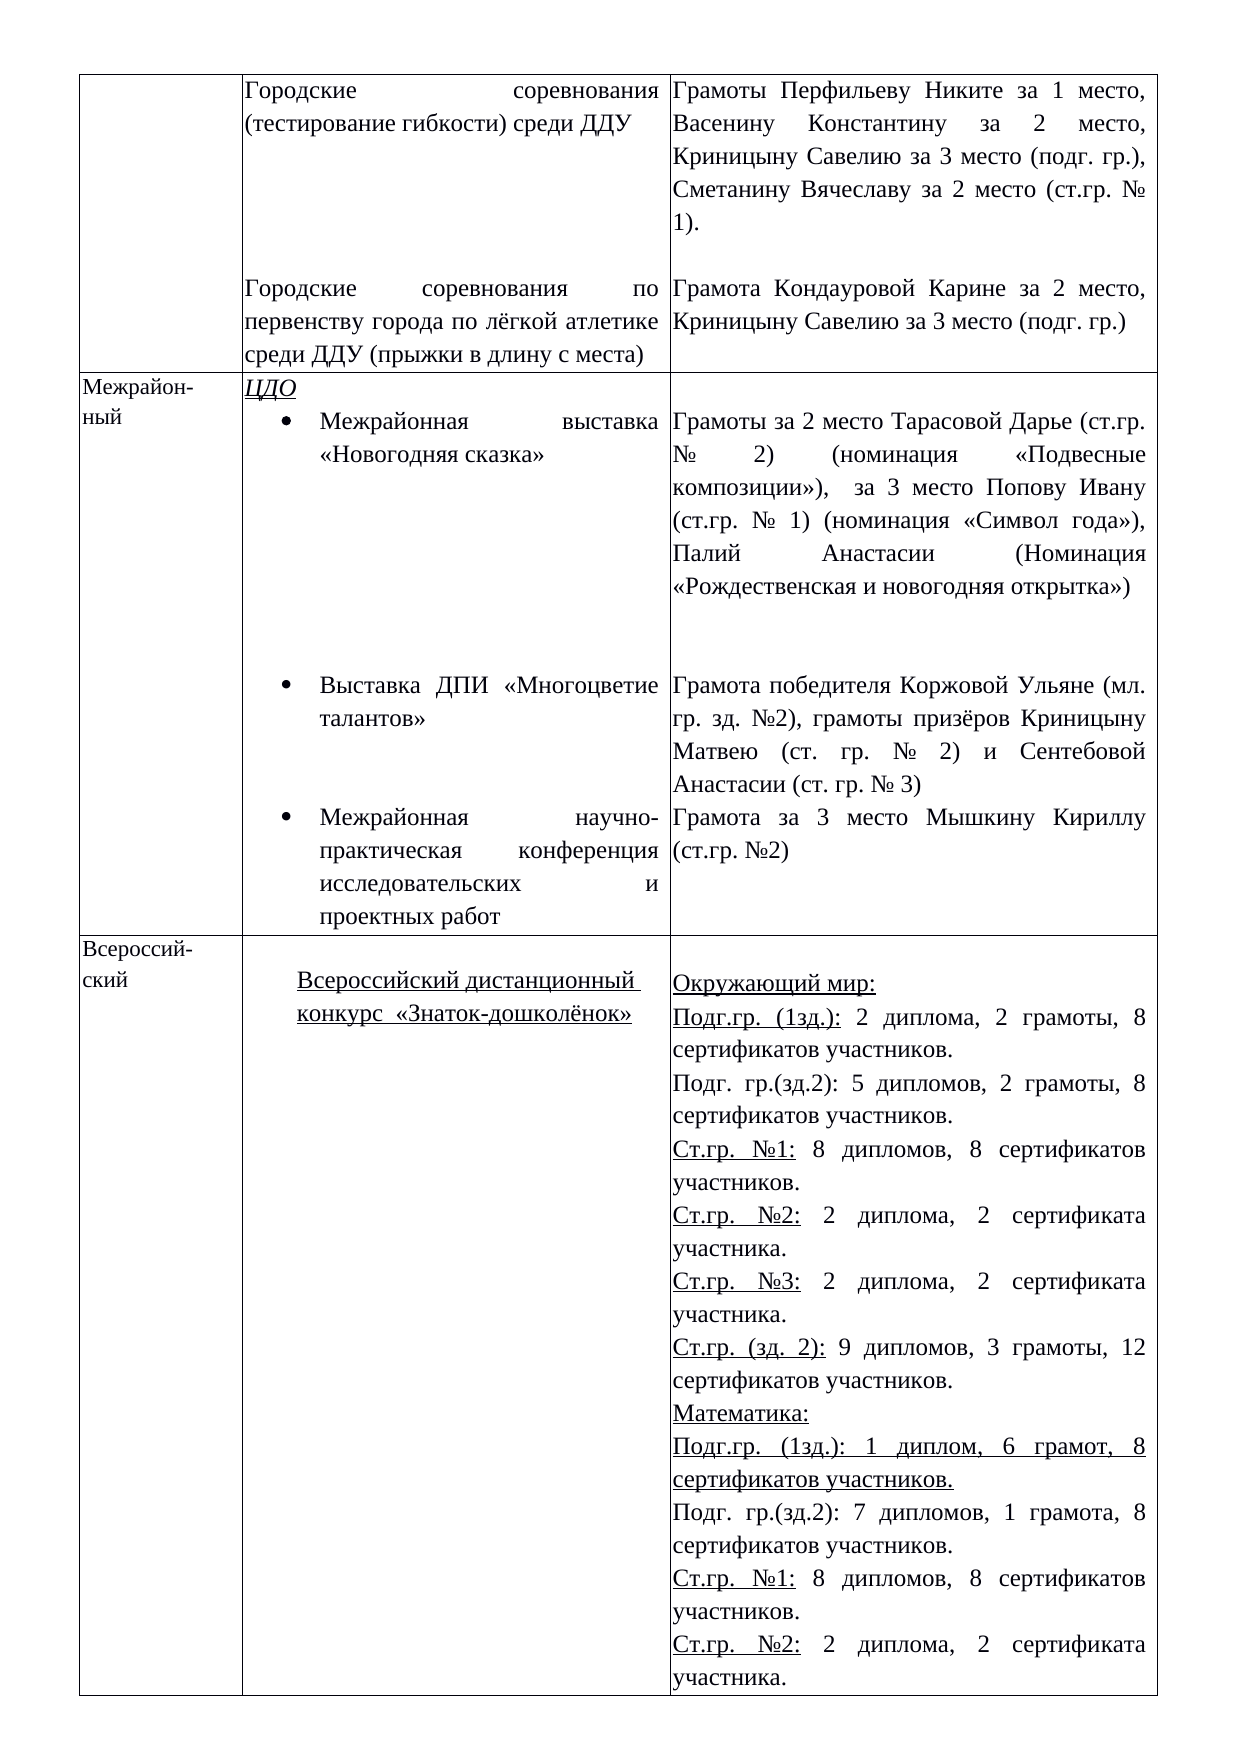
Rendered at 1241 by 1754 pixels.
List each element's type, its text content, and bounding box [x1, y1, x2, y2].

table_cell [243, 75, 670, 372]
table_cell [671, 936, 1157, 1695]
table_cell ЦДО Межрайонная выставка «Новогодняя сказка» Выставка ДПИ «Многоцветие талантов» Межрайонная научно-практическая конференция исследовательских и проектных работ [243, 373, 670, 934]
table_cell Всероссий-ский [80, 936, 242, 1695]
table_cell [671, 75, 1157, 372]
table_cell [243, 936, 670, 1695]
table_cell Грамоты за 2 место Тарасовой Дарье (ст.гр. № 2) (номинация «Подвесные композиции»), за 3 место Попову Ивану (ст.гр. № 1) (номинация «Символ года»), Палий Анастасии (Номинация «Рождественская и новогодняя открытка») Грамота победителя Коржовой Ульяне (мл. гр. зд. №2), грамоты призёров Криницыну Матвею (ст. гр. № 2) и Сентебовой Анастасии (ст. гр. № 3) Грамота за 3 место Мышкину Кириллу (ст.гр. №2) [671, 373, 1157, 934]
table_cell Межрайон-ный [80, 373, 242, 934]
